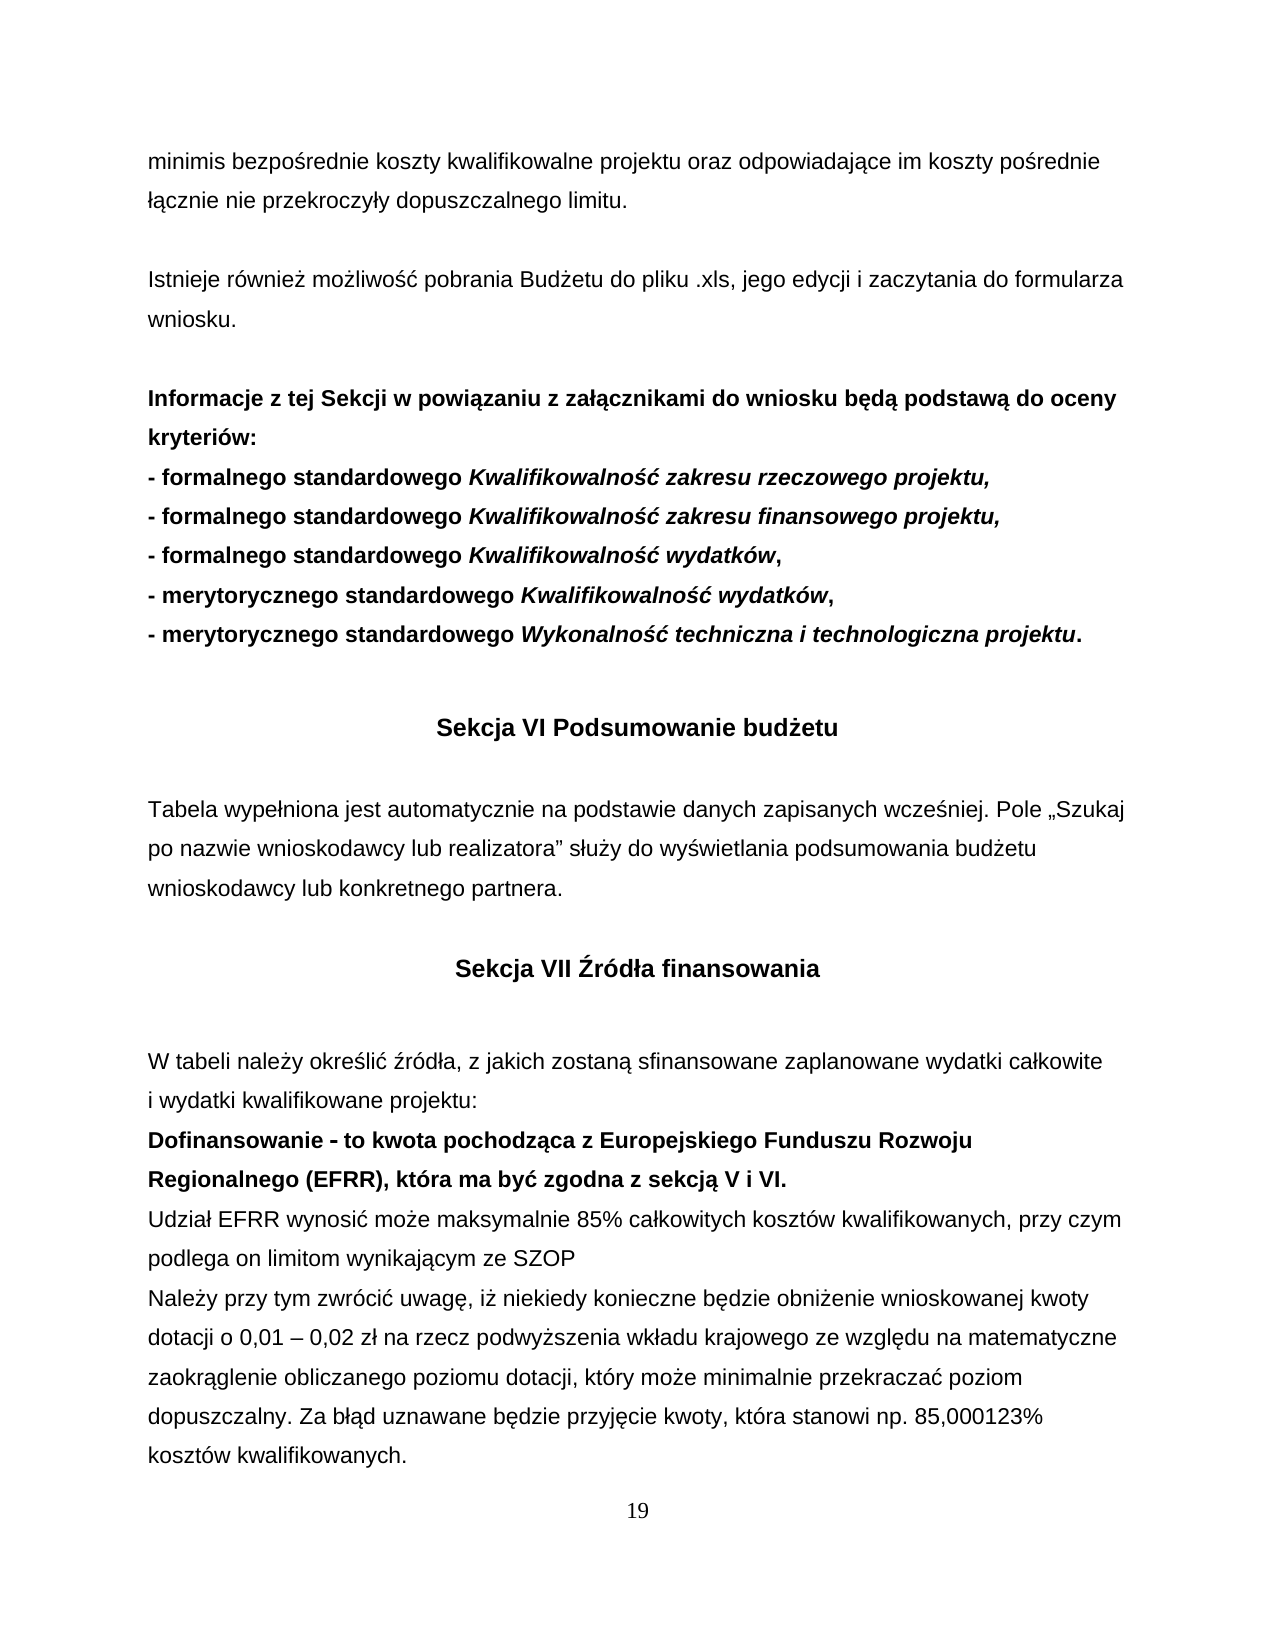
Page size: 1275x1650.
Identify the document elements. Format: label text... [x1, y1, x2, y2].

text W tabeli należy określić źródła, z jakich zostaną sfinansowane zaplanowane wydatki całkowite i wydatki kwalifikowane projektu: [148, 1048, 1127, 1113]
subtitle Sekcja VI Podsumowanie budżetu [148, 713, 1127, 742]
text Dofinansowanie to kwota pochodząca z Europejskiego Funduszu Rozwoju Regionalnego (EFRR), która ma być zgodna z sekcją V i VI. [148, 1127, 1127, 1192]
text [148, 148, 1127, 213]
text Udział EFRR wynosić może maksymalnie 85% całkowitych kosztów kwalifikowanych, przy czym podlega on limitom wynikającym ze SZOP Należy przy tym zwrócić uwagę, iż niekiedy konieczne będzie obniżenie wnioskowanej kwoty dotacji o 0,01 – 0,02 zł na rzecz podwyższenia wkładu krajowego ze względu na matematyczne zaokrąglenie obliczanego poziomu dotacji, który może minimalnie przekraczać poziom dopuszczalny. Za błąd uznawane będzie przyjęcie kwoty, która stanowi np. 85,000123% kosztów kwalifikowanych. [148, 1206, 1127, 1469]
text Tabela wypełniona jest automatycznie na podstawie danych zapisanych wcześniej. Pole „Szukaj po nazwie wnioskodawcy lub realizatora” służy do wyświetlania podsumowania budżetu wnioskodawcy lub konkretnego partnera. [148, 796, 1127, 941]
text Istnieje również możliwość pobrania Budżetu do pliku .xls, jego edycji i zaczytania do formularza wniosku. [148, 227, 1127, 371]
subtitle Sekcja VII Źródła finansowania [148, 954, 1127, 1022]
text Informacje z tej Sekcji w powiązaniu z załącznikami do wniosku będą podstawą do oceny kryteriów: - formalnego standardowego Kwalifikowalność zakresu rzeczowego projektu, - formalnego standardowego Kwalifikowalność zakresu finansowego projektu, - formalnego standardowego Kwalifikowalność wydatków, - merytorycznego standardowego Kwalifikowalność wydatków, - merytorycznego standardowego Wykonalność techniczna i technologiczna projektu. [148, 384, 1127, 687]
